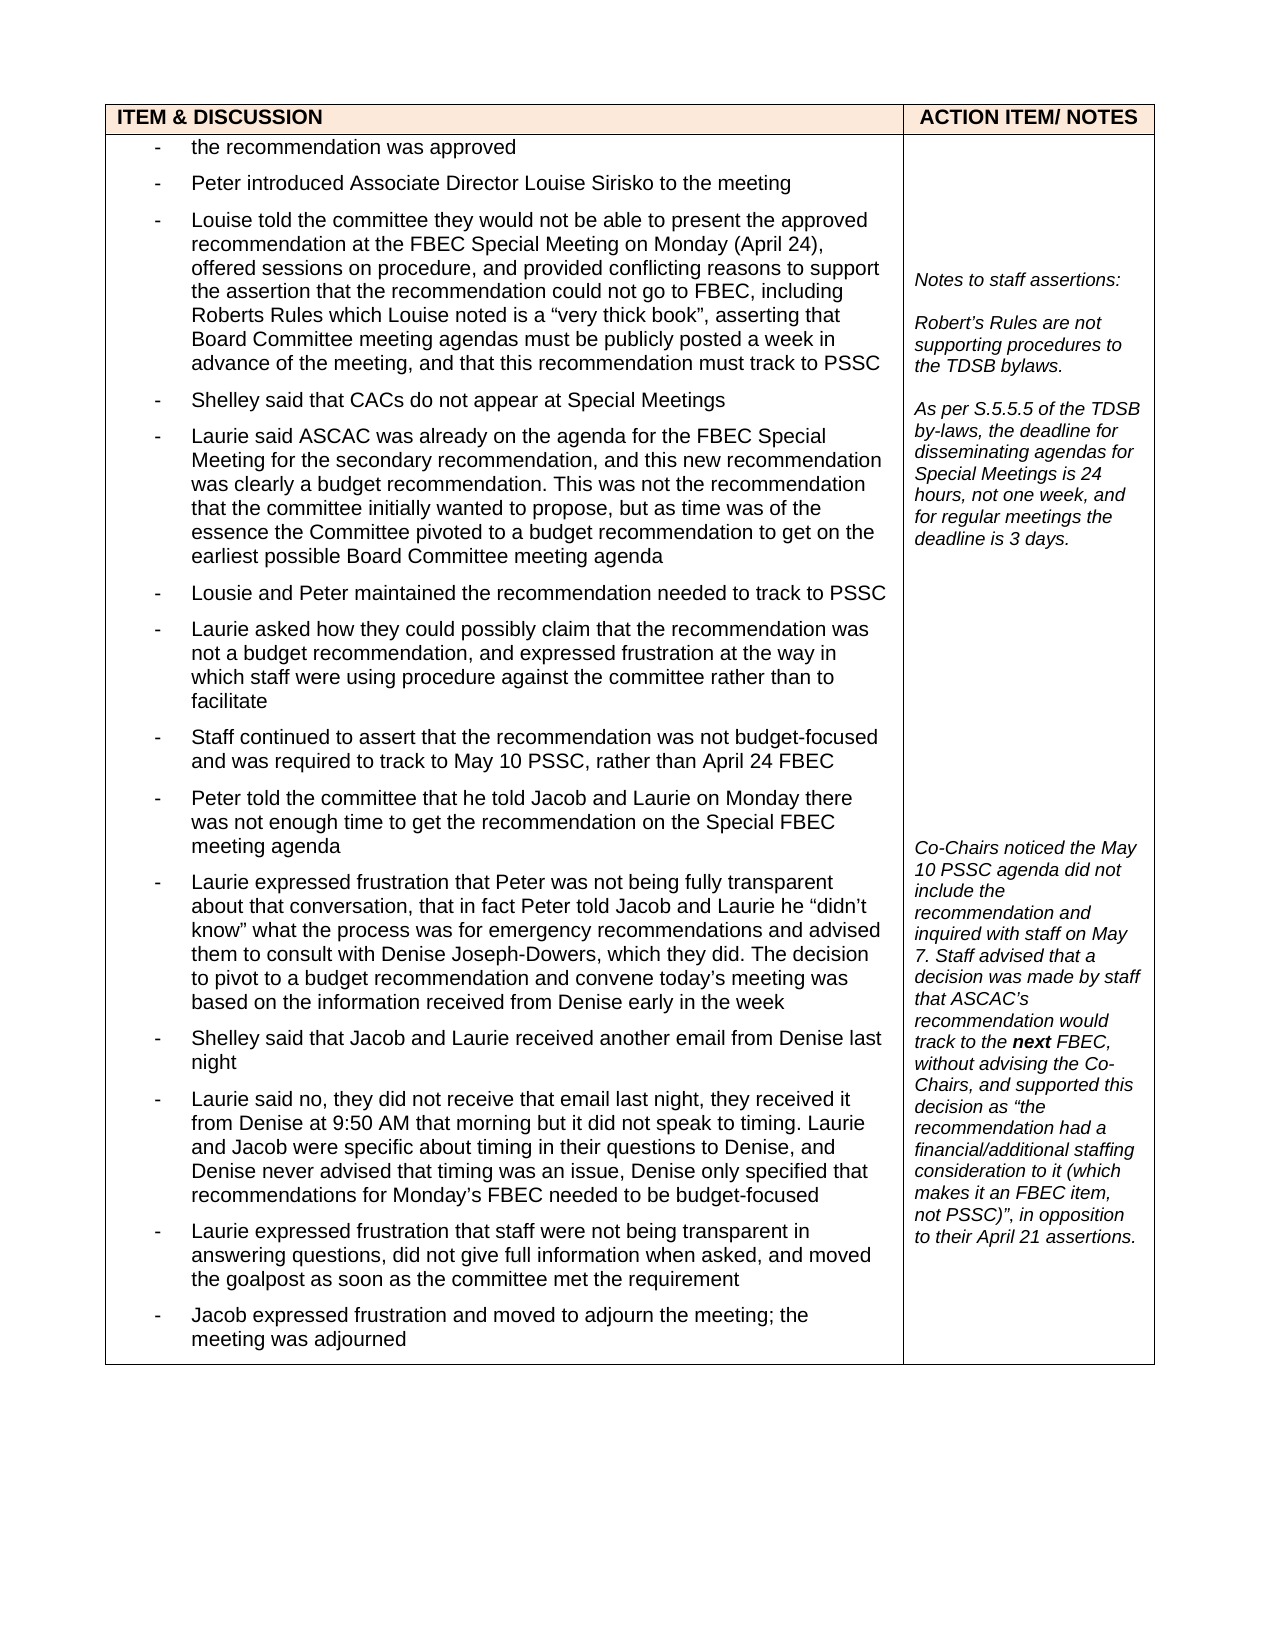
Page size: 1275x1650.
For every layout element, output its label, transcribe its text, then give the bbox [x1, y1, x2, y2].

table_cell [904, 135, 1154, 1364]
table_header ITEM & DISCUSSION [106, 105, 903, 133]
table_header ACTION ITEM/ NOTES [904, 105, 1154, 133]
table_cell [106, 135, 903, 1364]
